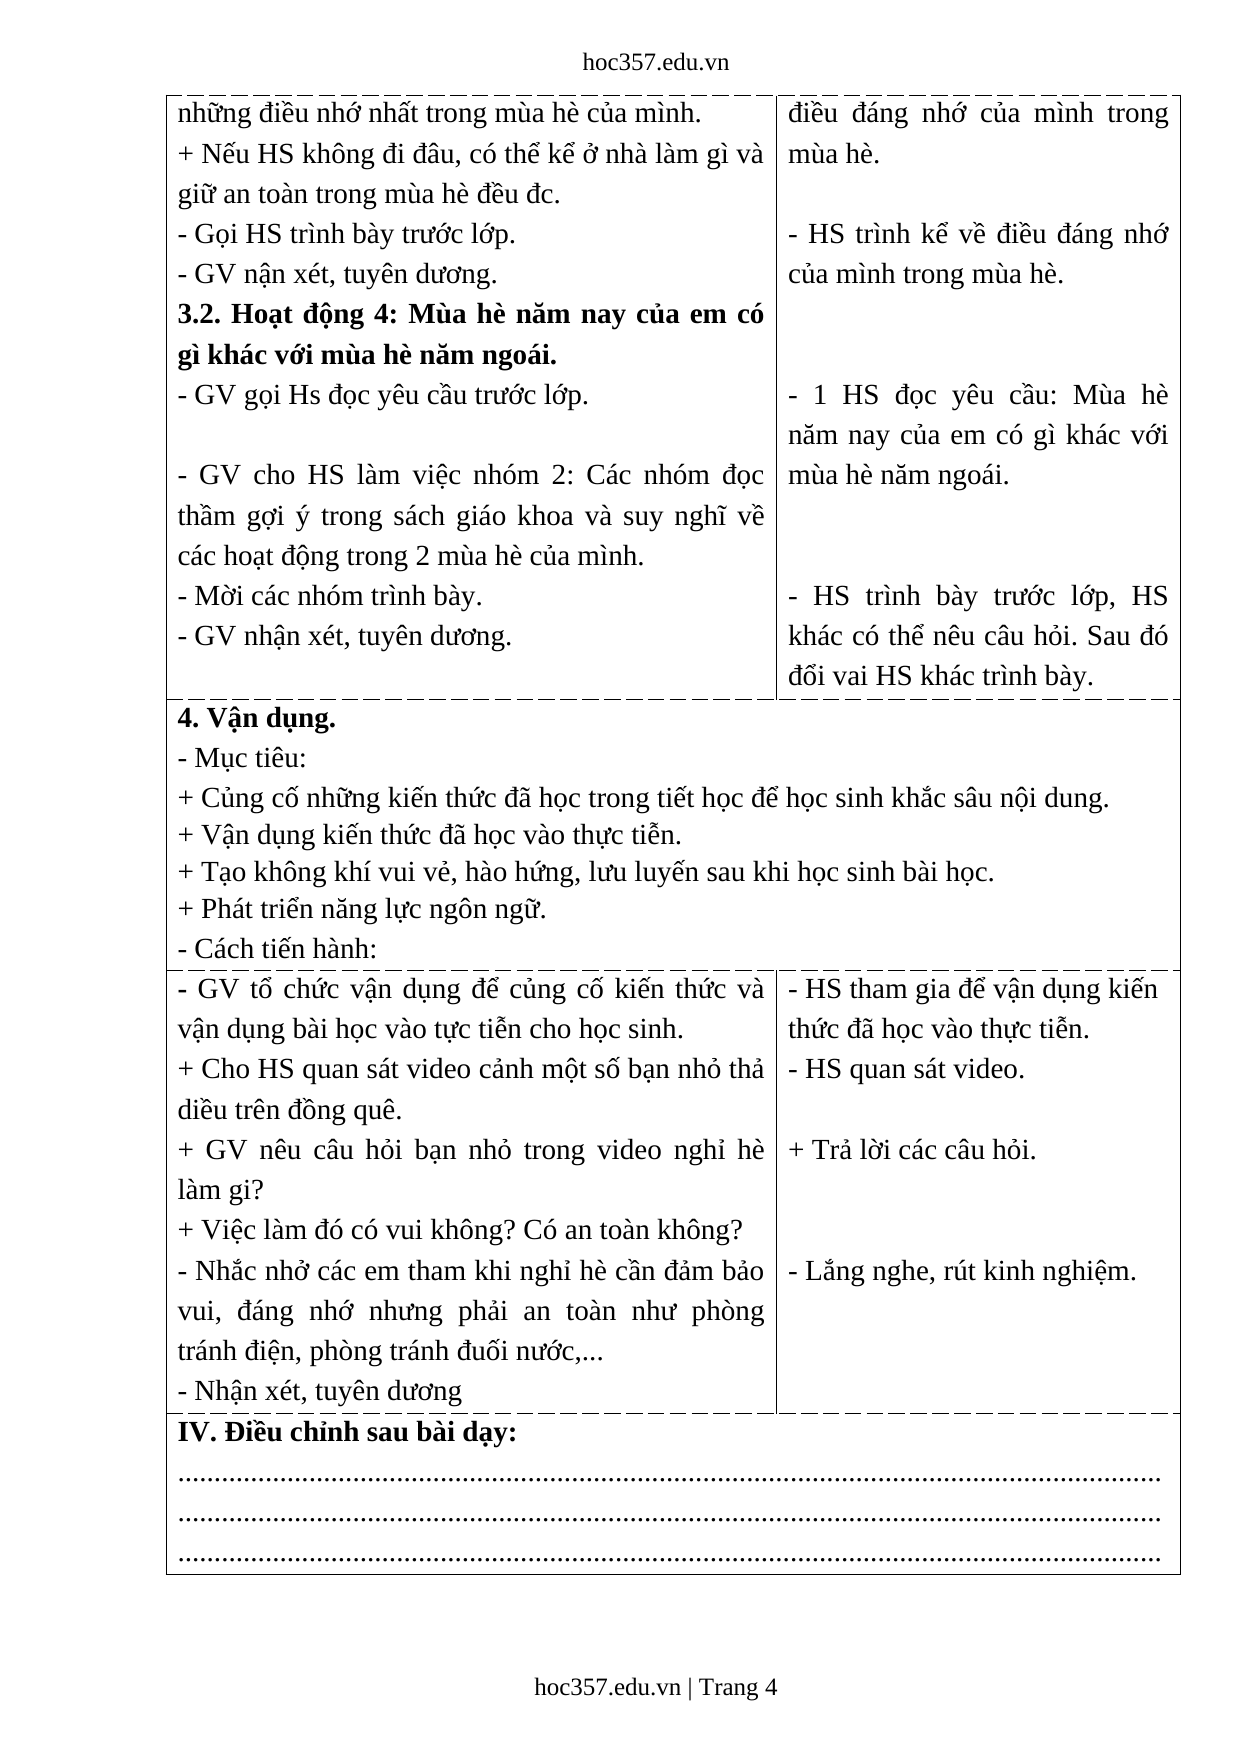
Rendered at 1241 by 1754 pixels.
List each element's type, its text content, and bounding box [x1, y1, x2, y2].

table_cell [777, 95, 1180, 699]
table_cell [167, 95, 776, 699]
table_cell IV. Điều chỉnh sau bài dạy: ....................................................................................................................................... ....................................................................................................................................... ....................................................................................................................................... [167, 1413, 1180, 1573]
table_cell - HS tham gia để vận dụng kiến thức đã học vào thực tiễn. - HS quan sát video. + Trả lời các câu hỏi. - Lắng nghe, rút kinh nghiệm. [777, 970, 1180, 1413]
table_cell 4. Vận dụng. - Mục tiêu: + Củng cố những kiến thức đã học trong tiết học để học sinh khắc sâu nội dung. + Vận dụng kiến thức đã học vào thực tiễn. + Tạo không khí vui vẻ, hào hứng, lưu luyến sau khi học sinh bài học. + Phát triển năng lực ngôn ngữ. - Cách tiến hành: [167, 699, 1180, 970]
table_cell - GV tổ chức vận dụng để củng cố kiến thức và vận dụng bài học vào tực tiễn cho học sinh. + Cho HS quan sát video cảnh một số bạn nhỏ thả diều trên đồng quê. + GV nêu câu hỏi bạn nhỏ trong video nghỉ hè làm gi? + Việc làm đó có vui không? Có an toàn không? - Nhắc nhở các em tham khi nghỉ hè cần đảm bảo vui, đáng nhớ nhưng phải an toàn như phòng tránh điện, phòng tránh đuối nước,... - Nhận xét, tuyên dương [167, 970, 776, 1413]
